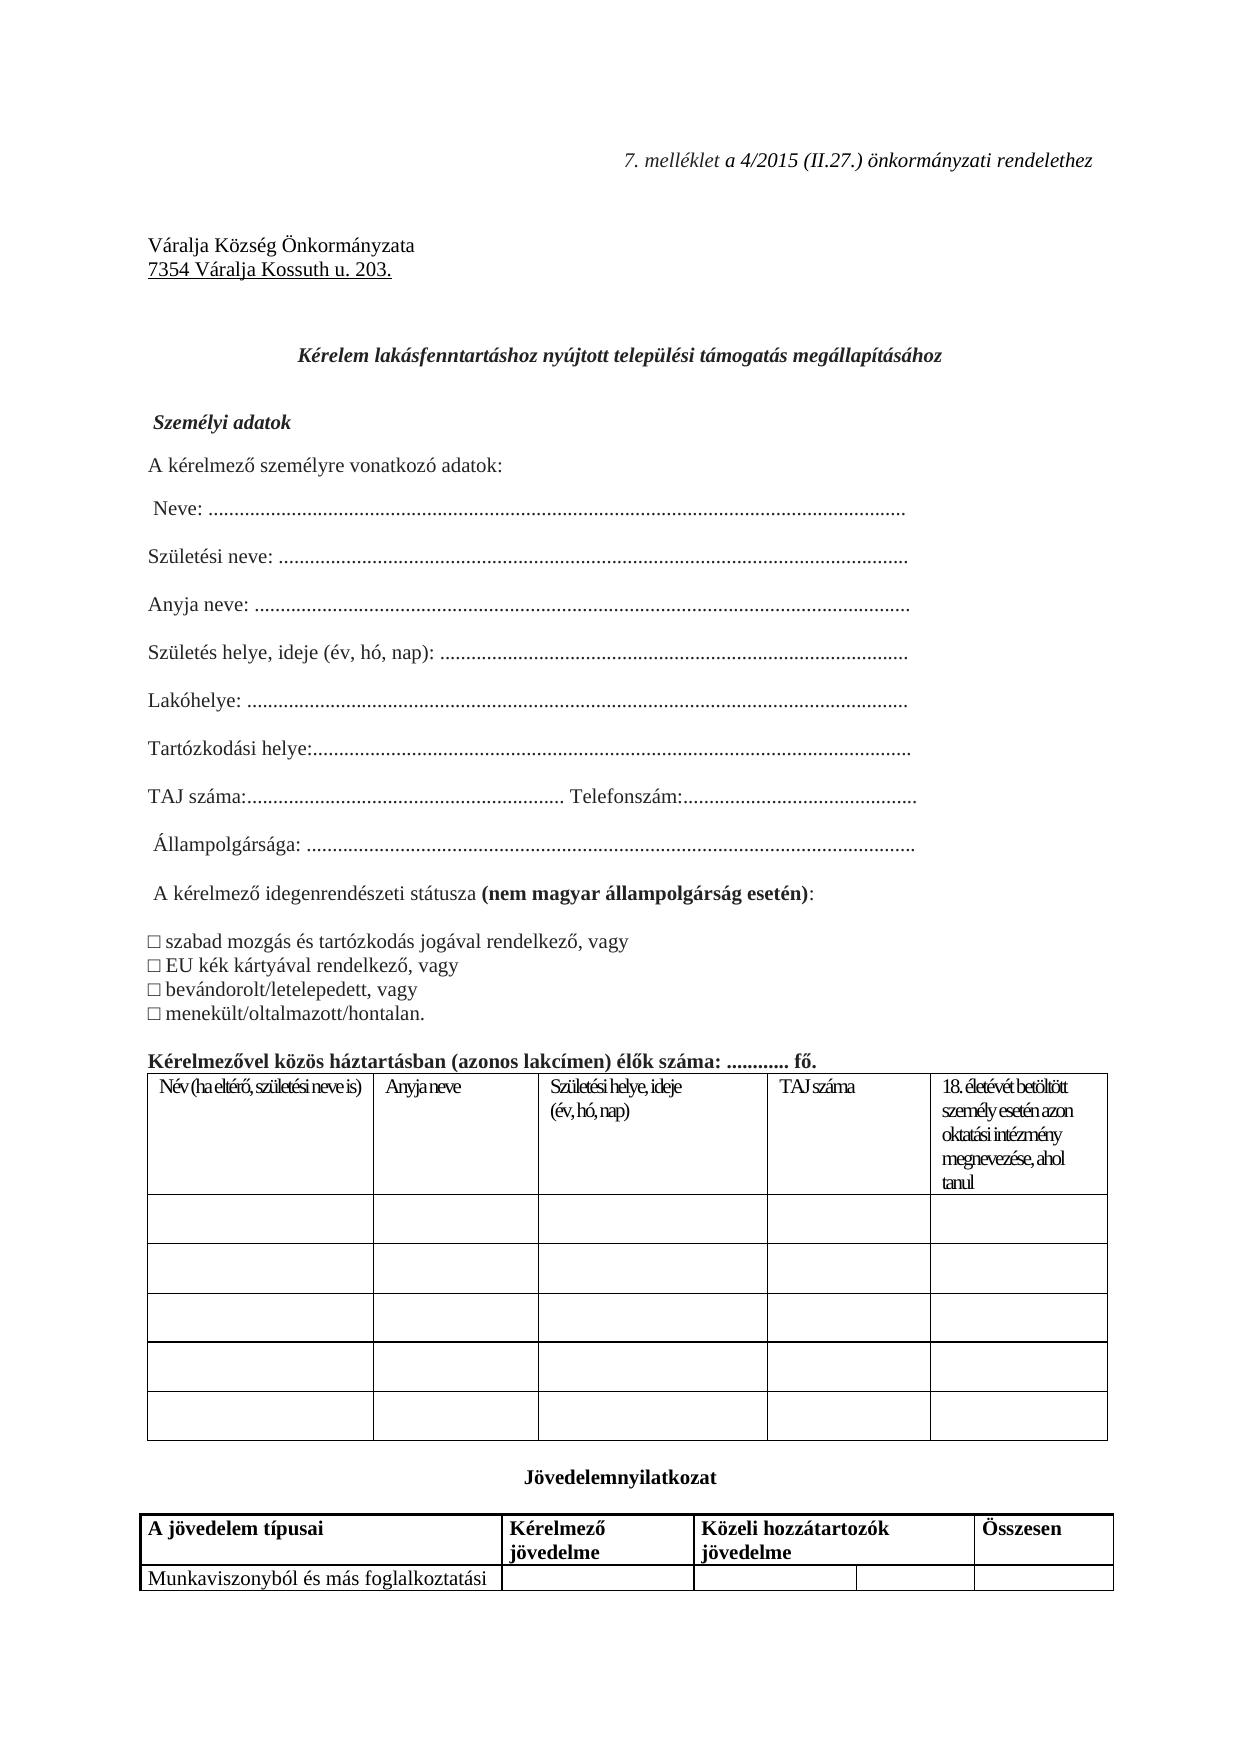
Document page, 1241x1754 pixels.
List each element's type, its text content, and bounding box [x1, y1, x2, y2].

table_cell [931, 1294, 1107, 1341]
table_cell [539, 1392, 767, 1439]
text Jövedelemnyilatkozat [148, 1465, 1093, 1489]
table_cell [539, 1294, 767, 1341]
text 7354 Váralja Kossuth u. 203. [148, 257, 1093, 281]
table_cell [142, 1566, 501, 1590]
table_cell [768, 1195, 930, 1243]
table_cell [768, 1294, 930, 1341]
table_cell [768, 1343, 930, 1391]
table_cell [931, 1343, 1107, 1391]
table_header Név (ha eltérő, születési neve is) [148, 1074, 373, 1194]
table_cell [931, 1195, 1107, 1243]
text Kérelmezővel közös háztartásban (azonos lakcímen) élők száma: ............ fő. [148, 1049, 1077, 1073]
table_cell [374, 1195, 538, 1243]
table_header Összesen [975, 1516, 1113, 1564]
table_cell [148, 1195, 373, 1243]
text □ menekült/oltalmazott/hontalan. [148, 1001, 1077, 1025]
table_cell [931, 1244, 1107, 1292]
table_cell [931, 1392, 1107, 1439]
text Kérelem lakásfenntartáshoz nyújtott települési támogatás megállapításához [163, 343, 1077, 367]
table_header A jövedelem típusai [142, 1516, 501, 1564]
text 7. melléklet a 4/2015 (II.27.) önkormányzati rendelethez [185, 148, 1093, 172]
table_header Anyja neve [374, 1074, 538, 1194]
table_header 18. életévét betöltött személy esetén azon oktatási intézmény megnevezése, ahol tanul [931, 1074, 1107, 1194]
text □ bevándorolt/letelepedett, vagy [148, 977, 1077, 1001]
text Váralja Község Önkormányzata [148, 233, 1093, 257]
text Születési neve: ......................................................................................................................... [148, 543, 1077, 568]
table_cell [768, 1244, 930, 1292]
table_cell [374, 1294, 538, 1341]
table_cell [374, 1244, 538, 1292]
table_header Közeli hozzátartozók jövedelme [695, 1516, 974, 1564]
table_cell [148, 1244, 373, 1292]
table_cell [539, 1343, 767, 1391]
table_header Születési helye, ideje (év, hó, nap) [539, 1074, 767, 1194]
text A kérelmező idegenrendészeti státusza (nem magyar állampolgárság esetén): [148, 880, 1077, 904]
text Személyi adatok [148, 410, 1077, 434]
text Anyja neve: .............................................................................................................................. [148, 592, 1077, 616]
table_cell [148, 1343, 373, 1391]
table_cell [503, 1566, 693, 1590]
table_cell [148, 1294, 373, 1341]
table_cell [374, 1392, 538, 1439]
text Lakóhelye: ............................................................................................................................... [148, 688, 1077, 712]
table_header Kérelmező jövedelme [503, 1516, 693, 1564]
table_cell [857, 1566, 974, 1590]
text Születés helye, ideje (év, hó, nap): .......................................................................................... [148, 640, 1077, 664]
table_cell [148, 1392, 373, 1439]
text □ szabad mozgás és tartózkodás jogával rendelkező, vagy [148, 928, 1077, 953]
text TAJ száma:............................................................. Telefonszám:............................................. [148, 784, 1077, 808]
table_cell [695, 1566, 856, 1590]
text □ EU kék kártyával rendelkező, vagy [148, 953, 1077, 977]
table_cell [374, 1343, 538, 1391]
text Állampolgársága: ..................................................................................................................... [148, 832, 1077, 856]
table_cell [539, 1195, 767, 1243]
table_cell [975, 1566, 1113, 1590]
table_cell [768, 1392, 930, 1439]
table_cell [539, 1244, 767, 1292]
text Tartózkodási helye:................................................................................................................... [148, 736, 1077, 760]
table_header TAJ száma [768, 1074, 930, 1194]
text Neve: ...................................................................................................................................... [148, 495, 1077, 519]
text A kérelmező személyre vonatkozó adatok: [148, 453, 1077, 477]
